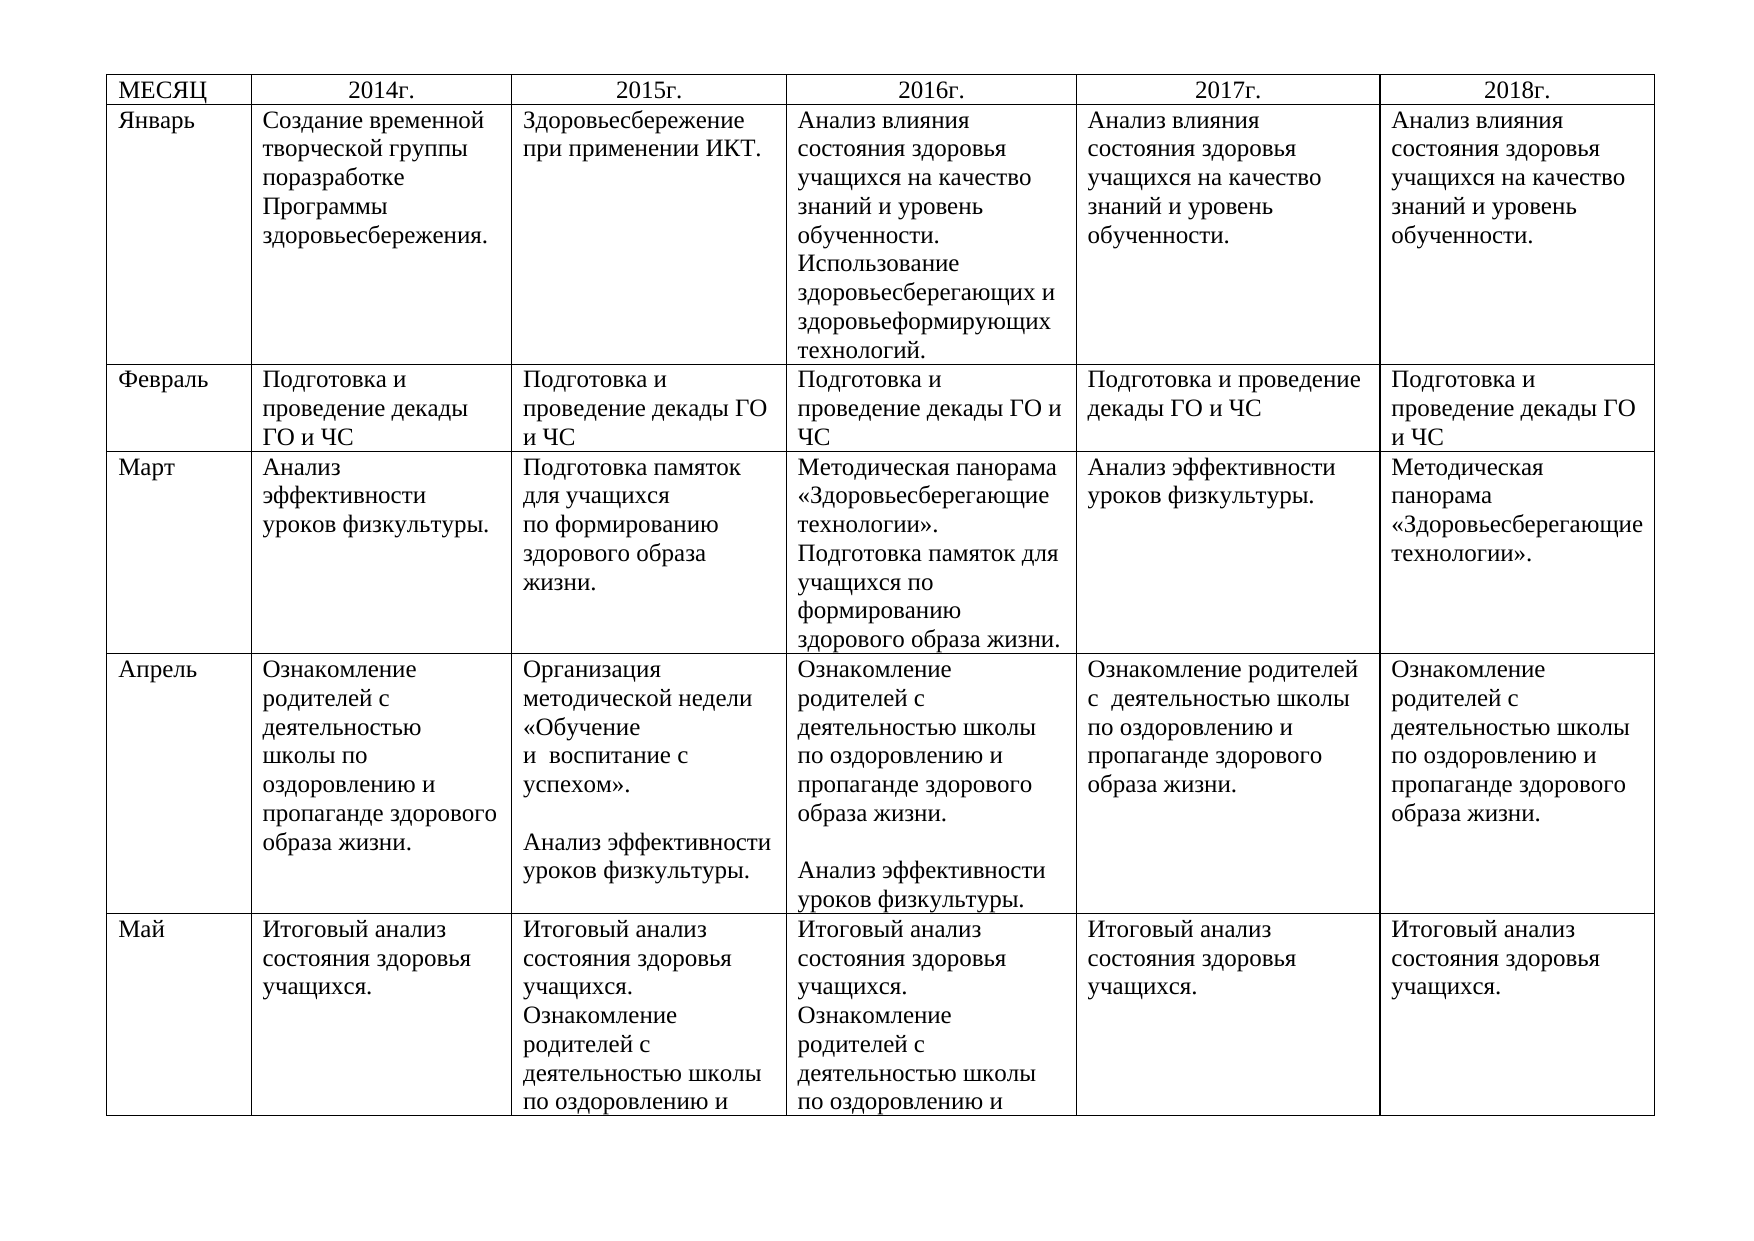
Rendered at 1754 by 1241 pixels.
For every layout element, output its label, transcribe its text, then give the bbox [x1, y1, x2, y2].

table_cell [1381, 914, 1654, 1115]
table_cell Анализ влияния состояния здоровья учащихся на качество знаний и уровень обученности. [1381, 105, 1654, 363]
table_header 2016г. [787, 75, 1076, 104]
table_cell Анализ эффективности уроков физкультуры. [1077, 452, 1379, 653]
table_cell Анализ влияния состояния здоровья учащихся на качество знаний и уровень обученности. [1077, 105, 1379, 363]
table_header 2018г. [1381, 75, 1654, 104]
table_cell Май [107, 914, 251, 1115]
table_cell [787, 914, 1076, 1115]
table_cell Февраль [107, 365, 251, 451]
table_cell Подготовка и проведение декады ГО и ЧС [512, 365, 786, 451]
table_cell Подготовка и проведение декады ГО и ЧС [1077, 365, 1379, 451]
table_cell Ознакомление родителей с деятельностью школы по оздоровлению и пропаганде здорового образа жизни. [1077, 654, 1379, 913]
table_cell Ознакомление родителей с деятельностью школы по оздоровлению и пропаганде здорового образа жизни. [1381, 654, 1654, 913]
table_cell Апрель [107, 654, 251, 913]
table_cell Здоровьесбережение при применении ИКТ. [512, 105, 786, 363]
table_header 2014г. [252, 75, 511, 104]
table_cell Подготовка и проведение декады ГО и ЧС [1381, 365, 1654, 451]
table_cell Подготовка памяток для учащихся по формированию здорового образа жизни. [512, 452, 786, 653]
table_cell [252, 914, 511, 1115]
table_cell Подготовка и проведение декады ГО и ЧС [252, 365, 511, 451]
table_cell Методическая панорама «Здоровьесберегающие технологии». Подготовка памяток для учащихся по формированию здорового образа жизни. [787, 452, 1076, 653]
table_header 2015г. [512, 75, 786, 104]
table_cell Методическая панорама «Здоровьесберегающие технологии». [1381, 452, 1654, 653]
table_cell Ознакомление родителей с деятельностью школы по оздоровлению и пропаганде здорового образа жизни. Анализ эффективности уроков физкультуры. [787, 654, 1076, 913]
table_cell Создание временной творческой группы поразработке Программы здоровьесбережения. [252, 105, 511, 363]
table_cell Организация методической недели «Обучение и воспитание с успехом». Анализ эффективности уроков физкультуры. [512, 654, 786, 913]
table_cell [1077, 914, 1379, 1115]
table_cell Январь [107, 105, 251, 363]
table_cell Ознакомление родителей с деятельностью школы по оздоровлению и пропаганде здорового образа жизни. [252, 654, 511, 913]
table_header МЕСЯЦ [107, 75, 251, 104]
table_cell Март [107, 452, 251, 653]
table_cell Подготовка и проведение декады ГО и ЧС [787, 365, 1076, 451]
table_header 2017г. [1077, 75, 1379, 104]
table_cell Анализ влияния состояния здоровья учащихся на качество знаний и уровень обученности. Использование здоровьесберегающих и здоровьеформирующих технологий. [787, 105, 1076, 363]
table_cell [512, 914, 786, 1115]
table_cell Анализ эффективности уроков физкультуры. [252, 452, 511, 653]
